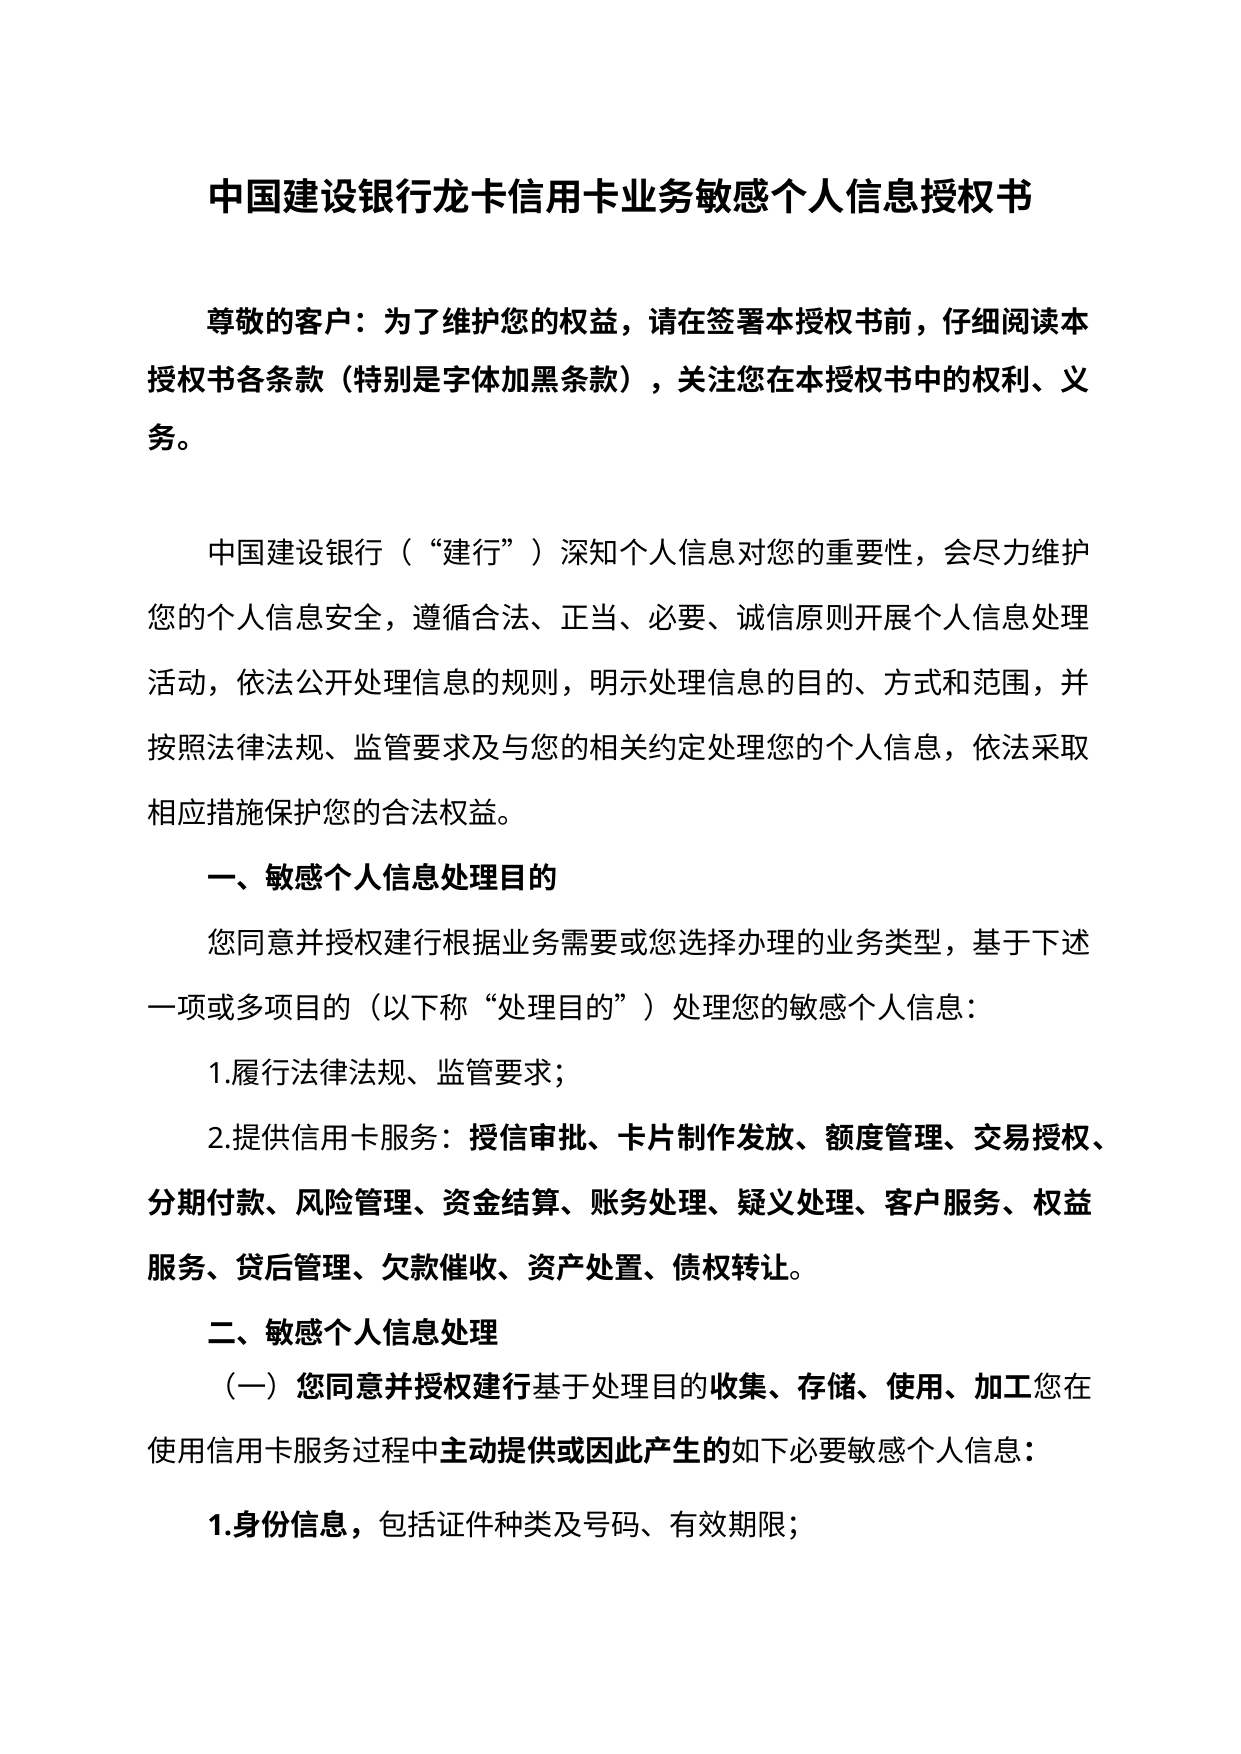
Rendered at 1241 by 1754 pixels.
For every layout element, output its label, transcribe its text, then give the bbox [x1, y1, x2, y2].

text 中国建设银行（“建行”）深知个人信息对您的重要性，会尽力维护您的个人信息安全，遵循合法、正当、必要、诚信原则开展个人信息处理活动，依法公开处理信息的规则，明示处理信息的目的、方式和范围，并按照法律法规、监管要求及与您的相关约定处理您的个人信息，依法采取相应措施保护您的合法权益。 [148, 519, 1092, 844]
text 您同意并授权建行根据业务需要或您选择办理的业务类型，基于下述一项或多项目的（以下称“处理目的”）处理您的敏感个人信息： [148, 909, 1092, 1039]
text 一、敏感个人信息处理目的 [148, 844, 1092, 909]
text 尊敬的客户：为了维护您的权益，请在签署本授权书前，仔细阅读本授权书各条款（特别是字体加黑条款），关注您在本授权书中的权利、义务。 [148, 285, 1092, 460]
text 二、敏感个人信息处理 [207, 1299, 1092, 1364]
text 2.提供信用卡服务：授信审批、卡片制作发放、额度管理、交易授权、分期付款、风险管理、资金结算、账务处理、疑义处理、客户服务、权益服务、贷后管理、欠款催收、资产处置、债权转让。 [148, 1104, 1092, 1299]
text 1.履行法律法规、监管要求； [148, 1039, 1092, 1104]
text 1.身份信息，包括证件种类及号码、有效期限； [207, 1491, 1092, 1556]
text 中国建设银行龙卡信用卡业务敏感个人信息授权书 [148, 162, 1092, 227]
text （一）您同意并授权建行基于处理目的收集、存储、使用、加工您在使用信用卡服务过程中主动提供或因此产生的如下必要敏感个人信息： [148, 1364, 1092, 1469]
